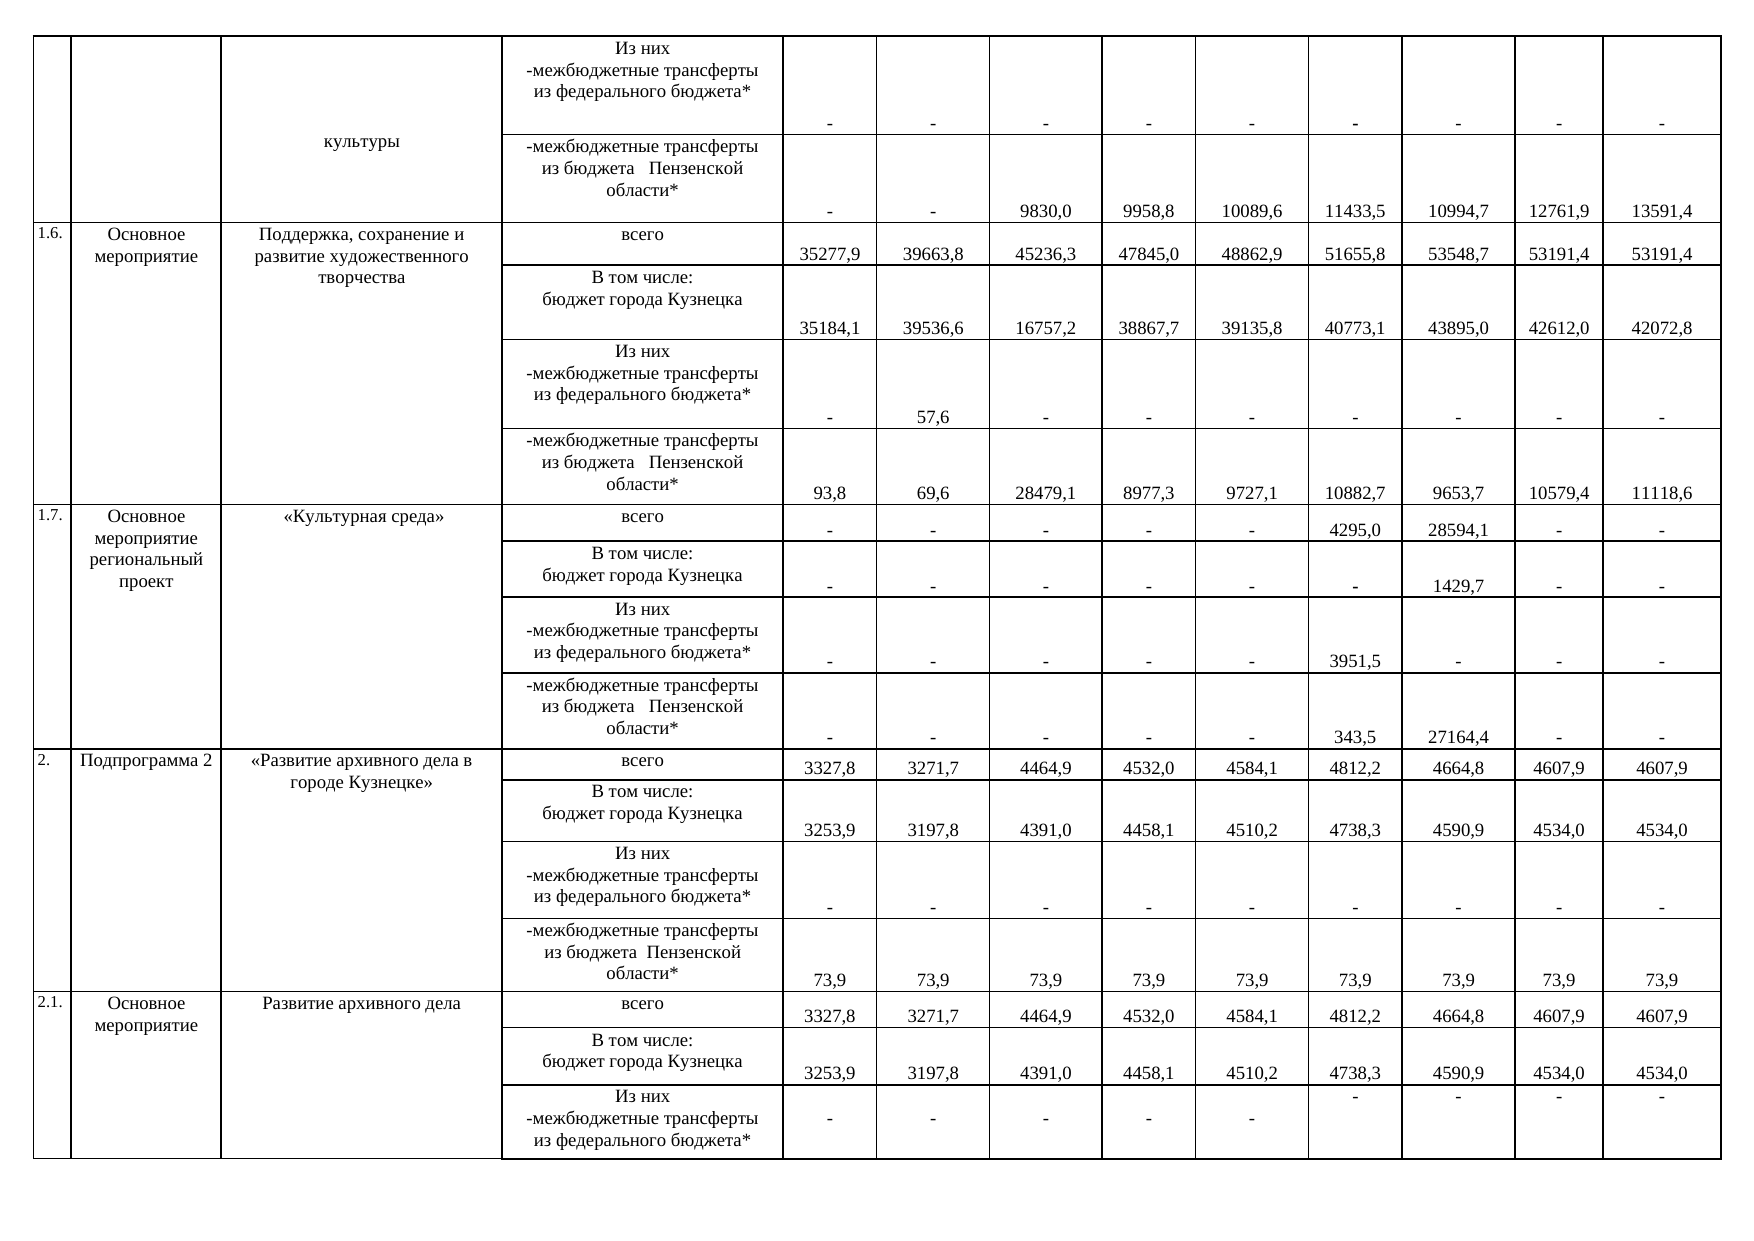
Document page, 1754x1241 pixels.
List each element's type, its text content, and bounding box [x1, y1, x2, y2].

table_cell - [784, 598, 876, 672]
table_cell - [784, 505, 876, 540]
table_cell 12761,9 [1516, 135, 1602, 222]
table_cell 69,6 [877, 429, 989, 503]
table_cell 73,9 [1309, 919, 1401, 991]
table_cell -межбюджетные трансферты из бюджета Пензенской области* [503, 429, 782, 503]
table_cell 45236,3 [990, 223, 1101, 264]
table_cell всего [503, 992, 782, 1027]
table_cell 4458,1 [1103, 1028, 1195, 1084]
table_cell Основное мероприятие [72, 992, 220, 1158]
table_cell 53548,7 [1403, 223, 1514, 264]
table_cell - [1103, 340, 1195, 428]
table_cell 4458,1 [1103, 781, 1195, 841]
table_cell 73,9 [1103, 919, 1195, 991]
table_cell 3327,8 [784, 750, 876, 779]
table_cell - [1196, 505, 1308, 540]
table_cell - [877, 1086, 989, 1158]
table_cell 4391,0 [990, 781, 1101, 841]
table_cell - [1103, 505, 1195, 540]
table_cell - [1103, 37, 1195, 134]
table_cell «Развитие архивного дела в городе Кузнецке» [222, 750, 501, 991]
table_cell В том числе: бюджет города Кузнецка [503, 781, 782, 841]
table_cell 9830,0 [990, 135, 1101, 222]
table_cell - [877, 674, 989, 748]
table_cell - [1516, 842, 1602, 917]
table_cell - [990, 340, 1101, 428]
table_cell 10994,7 [1403, 135, 1514, 222]
table_cell - [1196, 340, 1308, 428]
table_cell 4532,0 [1103, 750, 1195, 779]
table_cell 73,9 [1604, 919, 1720, 991]
table_cell - [877, 598, 989, 672]
table_cell - [877, 542, 989, 596]
table_cell - [1516, 674, 1602, 748]
table_cell 9653,7 [1403, 429, 1514, 503]
table_cell - [784, 674, 876, 748]
table_cell - [1196, 542, 1308, 596]
table_cell -межбюджетные трансферты из бюджета Пензенской области* [503, 674, 782, 748]
table_cell 35277,9 [784, 223, 876, 264]
table_cell - [1516, 37, 1602, 134]
table_cell 73,9 [784, 919, 876, 991]
table_cell 3197,8 [877, 1028, 989, 1084]
table_cell - [1103, 842, 1195, 917]
table_cell 93,8 [784, 429, 876, 503]
table_cell - [877, 842, 989, 917]
table_cell 1429,7 [1403, 542, 1514, 596]
table_cell 48862,9 [1196, 223, 1308, 264]
table_cell - [877, 37, 989, 134]
table_cell Из них -межбюджетные трансферты из федерального бюджета* [503, 598, 782, 672]
table_cell 42612,0 [1516, 266, 1602, 338]
table_cell 53191,4 [1604, 223, 1720, 264]
table_cell 4510,2 [1196, 1028, 1308, 1084]
table_cell 16757,2 [990, 266, 1101, 338]
table_cell - [1196, 1086, 1308, 1158]
table_cell 8977,3 [1103, 429, 1195, 503]
table_cell - [1103, 674, 1195, 748]
table_cell 13591,4 [1604, 135, 1720, 222]
table_cell 39536,6 [877, 266, 989, 338]
table_cell Основное мероприятие региональный проект [72, 505, 220, 748]
table_cell В том числе: бюджет города Кузнецка [503, 542, 782, 596]
table_cell - [1309, 842, 1401, 917]
table_cell - [877, 505, 989, 540]
table_cell 10089,6 [1196, 135, 1308, 222]
table_cell 4607,9 [1516, 750, 1602, 779]
table_cell - [1309, 1086, 1401, 1158]
table_cell - [990, 37, 1101, 134]
table_cell 3271,7 [877, 992, 989, 1027]
table_cell 4607,9 [1516, 992, 1602, 1027]
table_cell 4590,9 [1403, 781, 1514, 841]
table_cell Из них -межбюджетные трансферты из федерального бюджета* [503, 340, 782, 428]
table_cell - [1103, 542, 1195, 596]
table_cell 4664,8 [1403, 992, 1514, 1027]
table_cell - [1103, 1086, 1195, 1158]
table_cell Из них -межбюджетные трансферты из федерального бюджета* [503, 37, 782, 134]
table_cell 3327,8 [784, 992, 876, 1027]
table_cell -межбюджетные трансферты из бюджета Пензенской области* [503, 919, 782, 991]
table_cell - [1604, 340, 1720, 428]
table_cell - [1403, 598, 1514, 672]
table_cell 4534,0 [1516, 781, 1602, 841]
table_cell 4391,0 [990, 1028, 1101, 1084]
table_cell всего [503, 750, 782, 779]
table_cell 42072,8 [1604, 266, 1720, 338]
table_cell Основное мероприятие [72, 223, 220, 503]
table_cell - [990, 842, 1101, 917]
table_cell - [1516, 542, 1602, 596]
table_cell 73,9 [1516, 919, 1602, 991]
table_cell 73,9 [877, 919, 989, 991]
table_cell Из них -межбюджетные трансферты из федерального бюджета* [503, 842, 782, 917]
table_cell 73,9 [1196, 919, 1308, 991]
table_cell всего [503, 223, 782, 264]
table_cell 4738,3 [1309, 1028, 1401, 1084]
table_cell 4510,2 [1196, 781, 1308, 841]
table_cell 43895,0 [1403, 266, 1514, 338]
table_cell - [990, 1086, 1101, 1158]
table_cell 57,6 [877, 340, 989, 428]
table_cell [503, 1086, 782, 1158]
table_cell - [990, 674, 1101, 748]
table_cell 4295,0 [1309, 505, 1401, 540]
table_cell - [1516, 598, 1602, 672]
table_cell 4534,0 [1516, 1028, 1602, 1084]
table_cell 28594,1 [1403, 505, 1514, 540]
table_cell 11433,5 [1309, 135, 1401, 222]
table_cell - [784, 1086, 876, 1158]
table_cell - [784, 842, 876, 917]
table_cell - [1604, 37, 1720, 134]
table_cell - [784, 340, 876, 428]
table_cell 3253,9 [784, 781, 876, 841]
table_cell - [1516, 505, 1602, 540]
table_cell - [1196, 598, 1308, 672]
table_cell - [784, 542, 876, 596]
table_cell - [1403, 842, 1514, 917]
table_cell В том числе: бюджет города Кузнецка [503, 1028, 782, 1084]
table_cell 4812,2 [1309, 992, 1401, 1027]
table_cell -межбюджетные трансферты из бюджета Пензенской области* [503, 135, 782, 222]
table_cell - [1196, 842, 1308, 917]
table_cell - [1103, 598, 1195, 672]
table_cell 3951,5 [1309, 598, 1401, 672]
table_cell - [784, 37, 876, 134]
table_cell 35184,1 [784, 266, 876, 338]
table_cell - [1604, 674, 1720, 748]
table_cell 1.6. [34, 223, 70, 503]
table_cell В том числе: бюджет города Кузнецка [503, 266, 782, 338]
table_cell - [1516, 340, 1602, 428]
table_cell 4464,9 [990, 750, 1101, 779]
table_cell 4534,0 [1604, 1028, 1720, 1084]
table_cell - [1604, 598, 1720, 672]
table_cell 3253,9 [784, 1028, 876, 1084]
table_cell 4664,8 [1403, 750, 1514, 779]
table_cell - [1604, 542, 1720, 596]
table_cell Развитие архивного дела [222, 992, 501, 1158]
table_cell 40773,1 [1309, 266, 1401, 338]
table_cell 53191,4 [1516, 223, 1602, 264]
table_cell «Культурная среда» [222, 505, 501, 748]
table_cell всего [503, 505, 782, 540]
table_cell 11118,6 [1604, 429, 1720, 503]
table_cell 9727,1 [1196, 429, 1308, 503]
table_cell - [990, 505, 1101, 540]
table_cell 73,9 [990, 919, 1101, 991]
table_cell 4738,3 [1309, 781, 1401, 841]
table_cell 4532,0 [1103, 992, 1195, 1027]
table_cell 4590,9 [1403, 1028, 1514, 1084]
table_cell 73,9 [1403, 919, 1514, 991]
table_cell - [1309, 37, 1401, 134]
table_cell 28479,1 [990, 429, 1101, 503]
table_cell 10882,7 [1309, 429, 1401, 503]
table_cell 4812,2 [1309, 750, 1401, 779]
table_cell - [877, 135, 989, 222]
table_cell 3197,8 [877, 781, 989, 841]
table_cell - [784, 135, 876, 222]
table_cell 39135,8 [1196, 266, 1308, 338]
table_cell 27164,4 [1403, 674, 1514, 748]
table_cell 4584,1 [1196, 750, 1308, 779]
table_cell - [1309, 542, 1401, 596]
table_cell 9958,8 [1103, 135, 1195, 222]
table_cell Подпрограмма 2 [72, 750, 220, 991]
table_cell - [1403, 340, 1514, 428]
table_cell - [990, 542, 1101, 596]
table_cell 3271,7 [877, 750, 989, 779]
table_cell - [1604, 505, 1720, 540]
table_cell - [1604, 842, 1720, 917]
table_cell 4534,0 [1604, 781, 1720, 841]
table_cell - [1516, 1086, 1602, 1158]
table_cell - [1309, 340, 1401, 428]
table_cell 47845,0 [1103, 223, 1195, 264]
table_cell - [1196, 37, 1308, 134]
table_cell 1.7. [34, 505, 70, 748]
table_cell 4584,1 [1196, 992, 1308, 1027]
table_cell 4607,9 [1604, 992, 1720, 1027]
table_cell 2. [34, 750, 70, 991]
table_cell 4607,9 [1604, 750, 1720, 779]
table_cell - [1604, 1086, 1720, 1158]
table_cell Поддержка, сохранение и развитие художественного творчества [222, 223, 501, 503]
table_cell 2.1. [34, 992, 70, 1158]
table_cell - [1196, 674, 1308, 748]
table_cell - [1403, 37, 1514, 134]
table_cell 39663,8 [877, 223, 989, 264]
table_cell 4464,9 [990, 992, 1101, 1027]
table_cell 38867,7 [1103, 266, 1195, 338]
table_cell 343,5 [1309, 674, 1401, 748]
table_cell 51655,8 [1309, 223, 1401, 264]
table_cell - [1403, 1086, 1514, 1158]
table_cell - [990, 598, 1101, 672]
table_cell 10579,4 [1516, 429, 1602, 503]
